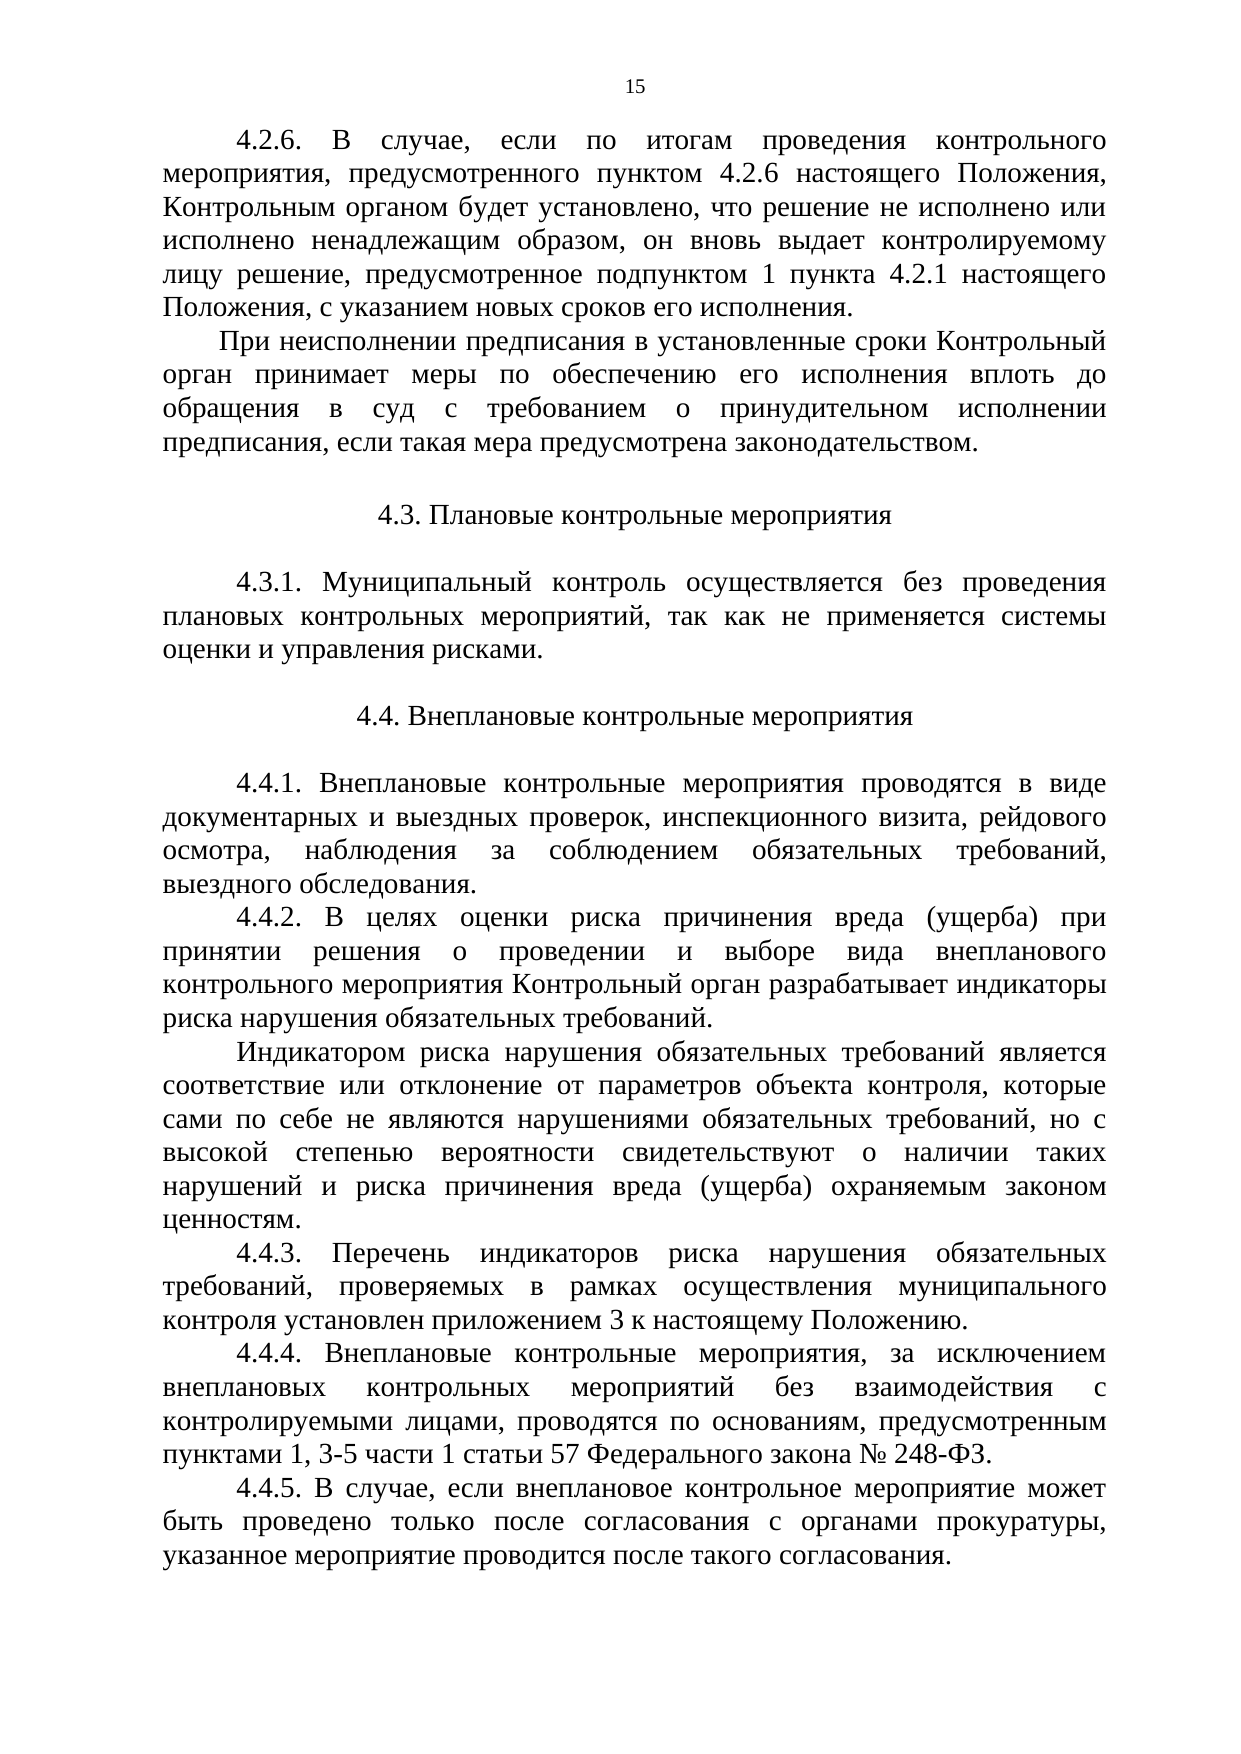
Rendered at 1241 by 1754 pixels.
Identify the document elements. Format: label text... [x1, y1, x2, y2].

list 4.4.1. Внеплановые контрольные мероприятия проводятся в виде документарных и выездных проверок, инспекционного визита, рейдового осмотра, наблюдения за соблюдением обязательных требований, выездного обследования. [162, 765, 1107, 899]
list 4.4.2. В целях оценки риска причинения вреда (ущерба) при принятии решения о проведении и выборе вида внепланового контрольного мероприятия Контрольный орган разрабатывает индикаторы риска нарушения обязательных требований. [162, 899, 1107, 1034]
list 4.3.1. Муниципальный контроль осуществляется без проведения плановых контрольных мероприятий, так как не применяется системы оценки и управления рисками. [162, 564, 1107, 665]
list 4.4. Внеплановые контрольные мероприятия [162, 698, 1107, 732]
list 4.3. Плановые контрольные мероприятия [162, 497, 1107, 531]
text Индикатором риска нарушения обязательных требований является соответствие или отклонение от параметров объекта контроля, которые сами по себе не являются нарушениями обязательных требований, но с высокой степенью вероятности свидетельствуют о наличии таких нарушений и риска причинения вреда (ущерба) охраняемым законом ценностям. [162, 1034, 1107, 1235]
text 4.2.6. В случае, если по итогам проведения контрольного мероприятия, предусмотренного пунктом 4.2.6 настоящего Положения, Контрольным органом будет установлено, что решение не исполнено или исполнено ненадлежащим образом, он вновь выдает контролируемому лицу решение, предусмотренное подпунктом 1 пункта 4.2.1 настоящего Положения, с указанием новых сроков его исполнения. [162, 122, 1107, 323]
text При неисполнении предписания в установленные сроки Контрольный орган принимает меры по обеспечению его исполнения вплоть до обращения в суд с требованием о принудительном исполнении предписания, если такая мера предусмотрена законодательством. [162, 323, 1107, 457]
text 4.4.5. В случае, если внеплановое контрольное мероприятие может быть проведено только после согласования с органами прокуратуры, указанное мероприятие проводится после такого согласования. [162, 1470, 1107, 1570]
list 4.4.3. Перечень индикаторов риска нарушения обязательных требований, проверяемых в рамках осуществления муниципального контроля установлен приложением 3 к настоящему Положению. [162, 1235, 1107, 1336]
text 4.4.4. Внеплановые контрольные мероприятия, за исключением внеплановых контрольных мероприятий без взаимодействия с контролируемыми лицами, проводятся по основаниям, предусмотренным пунктами 1, 3-5 части 1 статьи 57 Федерального закона № 248-ФЗ. [162, 1336, 1107, 1470]
